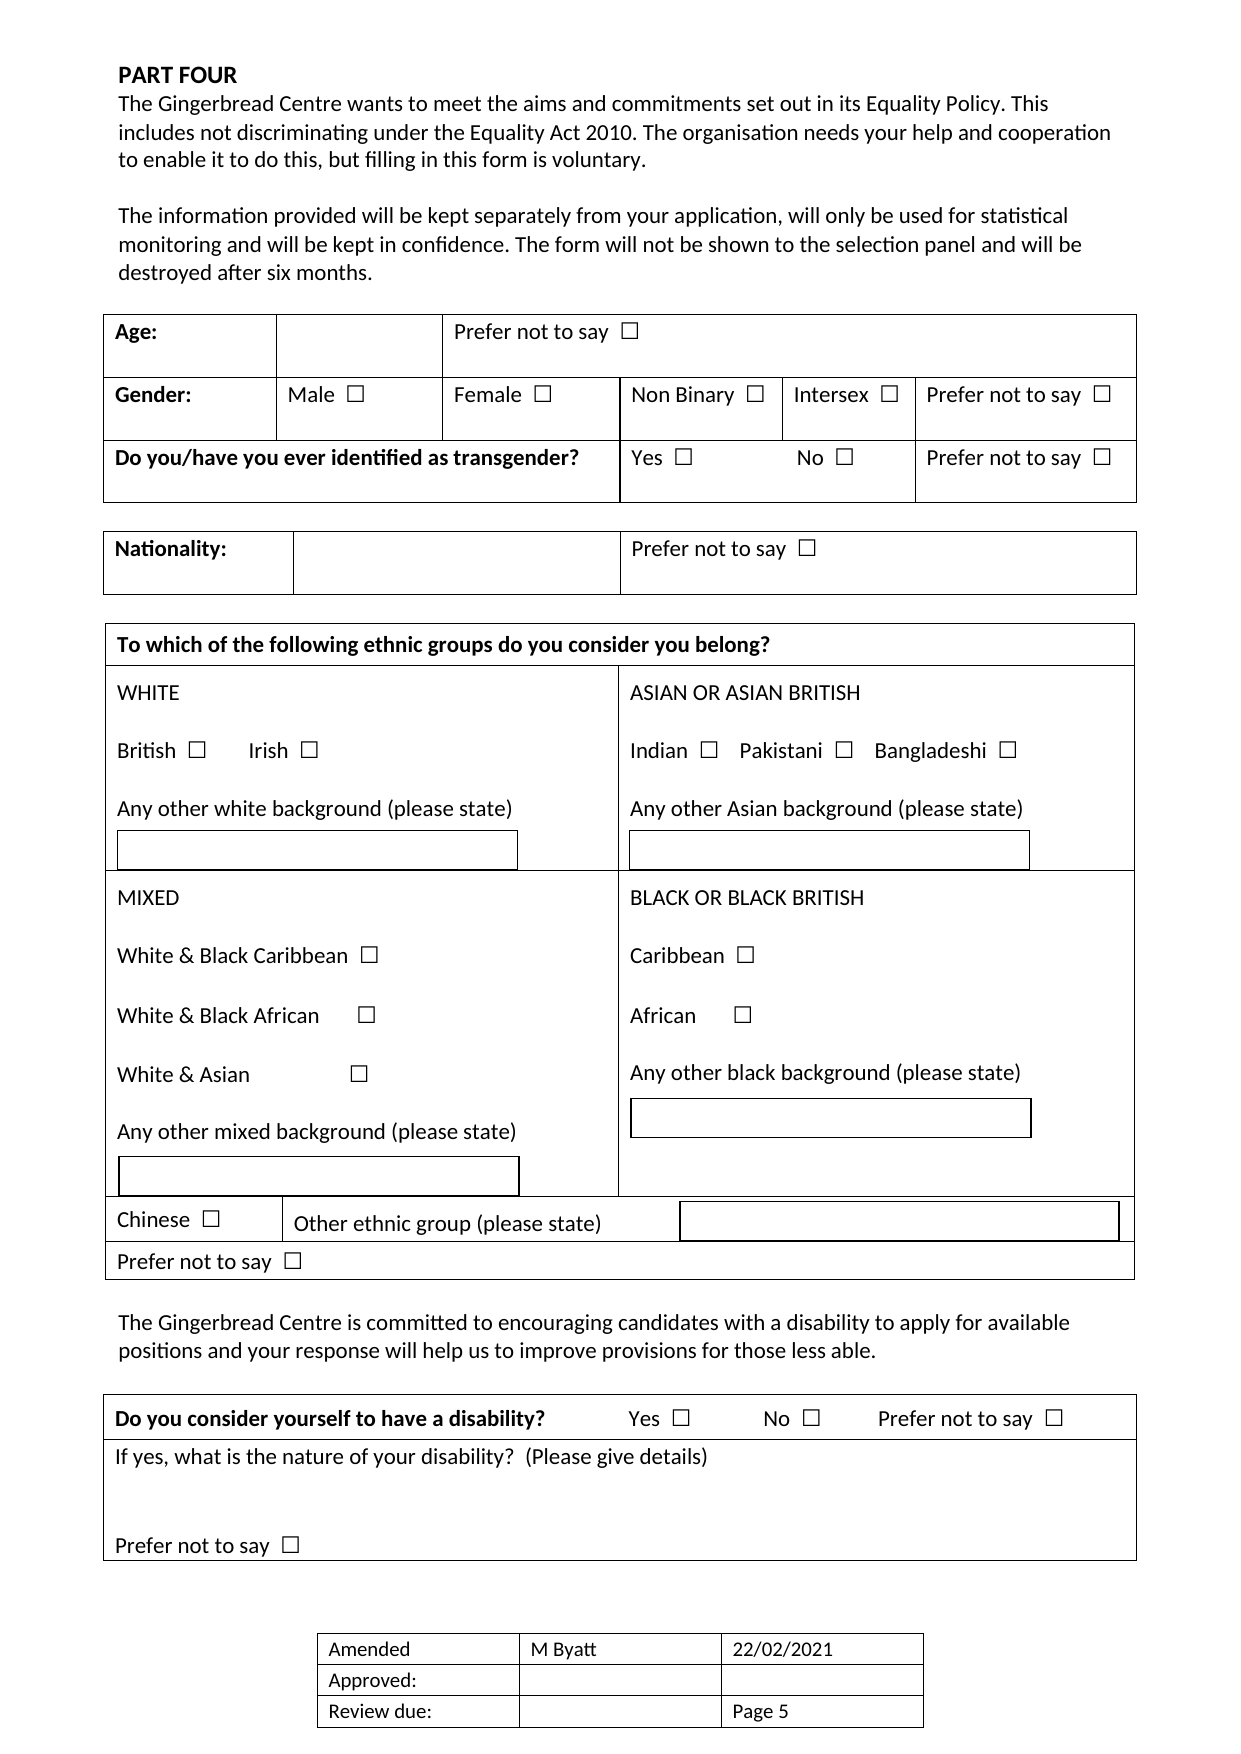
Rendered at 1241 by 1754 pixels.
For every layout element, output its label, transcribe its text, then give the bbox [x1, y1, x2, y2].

text PART FOUR [118, 59, 1122, 89]
table_header Age: [104, 315, 276, 377]
table_cell Do you/have you ever identified as transgender? [104, 441, 619, 502]
table_cell MIXED White & Black Caribbean White & Black African White & Asian Any other mixed background (please state) [106, 871, 618, 1196]
table_cell BLACK OR BLACK BRITISH Caribbean African Any other black background (please state) [619, 871, 1134, 1196]
table_cell WHITE British Irish Any other white background (please state) [106, 666, 618, 870]
text The Gingerbread Centre wants to meet the aims and commitments set out in its Equality Policy. This includes not discriminating under the Equality Act 2010. The organisation needs your help and cooperation to enable it to do this, but filling in this form is voluntary. [118, 89, 1122, 174]
table_cell ASIAN OR ASIAN BRITISH Indian Pakistani Bangladeshi Any other Asian background (please state) [619, 666, 1134, 870]
table_cell Other ethnic group (please state) [283, 1197, 1134, 1241]
text The information provided will be kept separately from your application, will only be used for statistical monitoring and will be kept in confidence. The form will not be shown to the selection panel and will be destroyed after six months. [118, 202, 1122, 286]
table_cell Prefer not to say [916, 378, 1136, 439]
text The Gingerbread Centre is committed to encouraging candidates with a disability to apply for available positions and your response will help us to improve provisions for those less able. [118, 1308, 1122, 1364]
table_cell Prefer not to say [106, 1242, 1134, 1279]
table_header To which of the following ethnic groups do you consider you belong? [106, 624, 1134, 665]
table_cell Prefer not to say [916, 441, 1136, 502]
table_header Prefer not to say [443, 315, 1136, 377]
table_cell Gender: [104, 378, 276, 439]
table_cell Intersex [783, 378, 915, 439]
table_header Prefer not to say [621, 532, 1136, 594]
table_header Nationality: [104, 532, 293, 594]
table_header [294, 532, 620, 594]
table_cell Non Binary [621, 378, 782, 439]
table_header Do you consider yourself to have a disability? Yes No Prefer not to say [104, 1395, 1136, 1439]
table_cell Male [277, 378, 442, 439]
table_header [277, 315, 442, 377]
table_cell If yes, what is the nature of your disability? (Please give details) Prefer not to say [104, 1440, 1136, 1560]
table_cell Yes No [621, 441, 915, 502]
table_cell Female [443, 378, 619, 439]
table_cell Chinese [106, 1197, 282, 1241]
